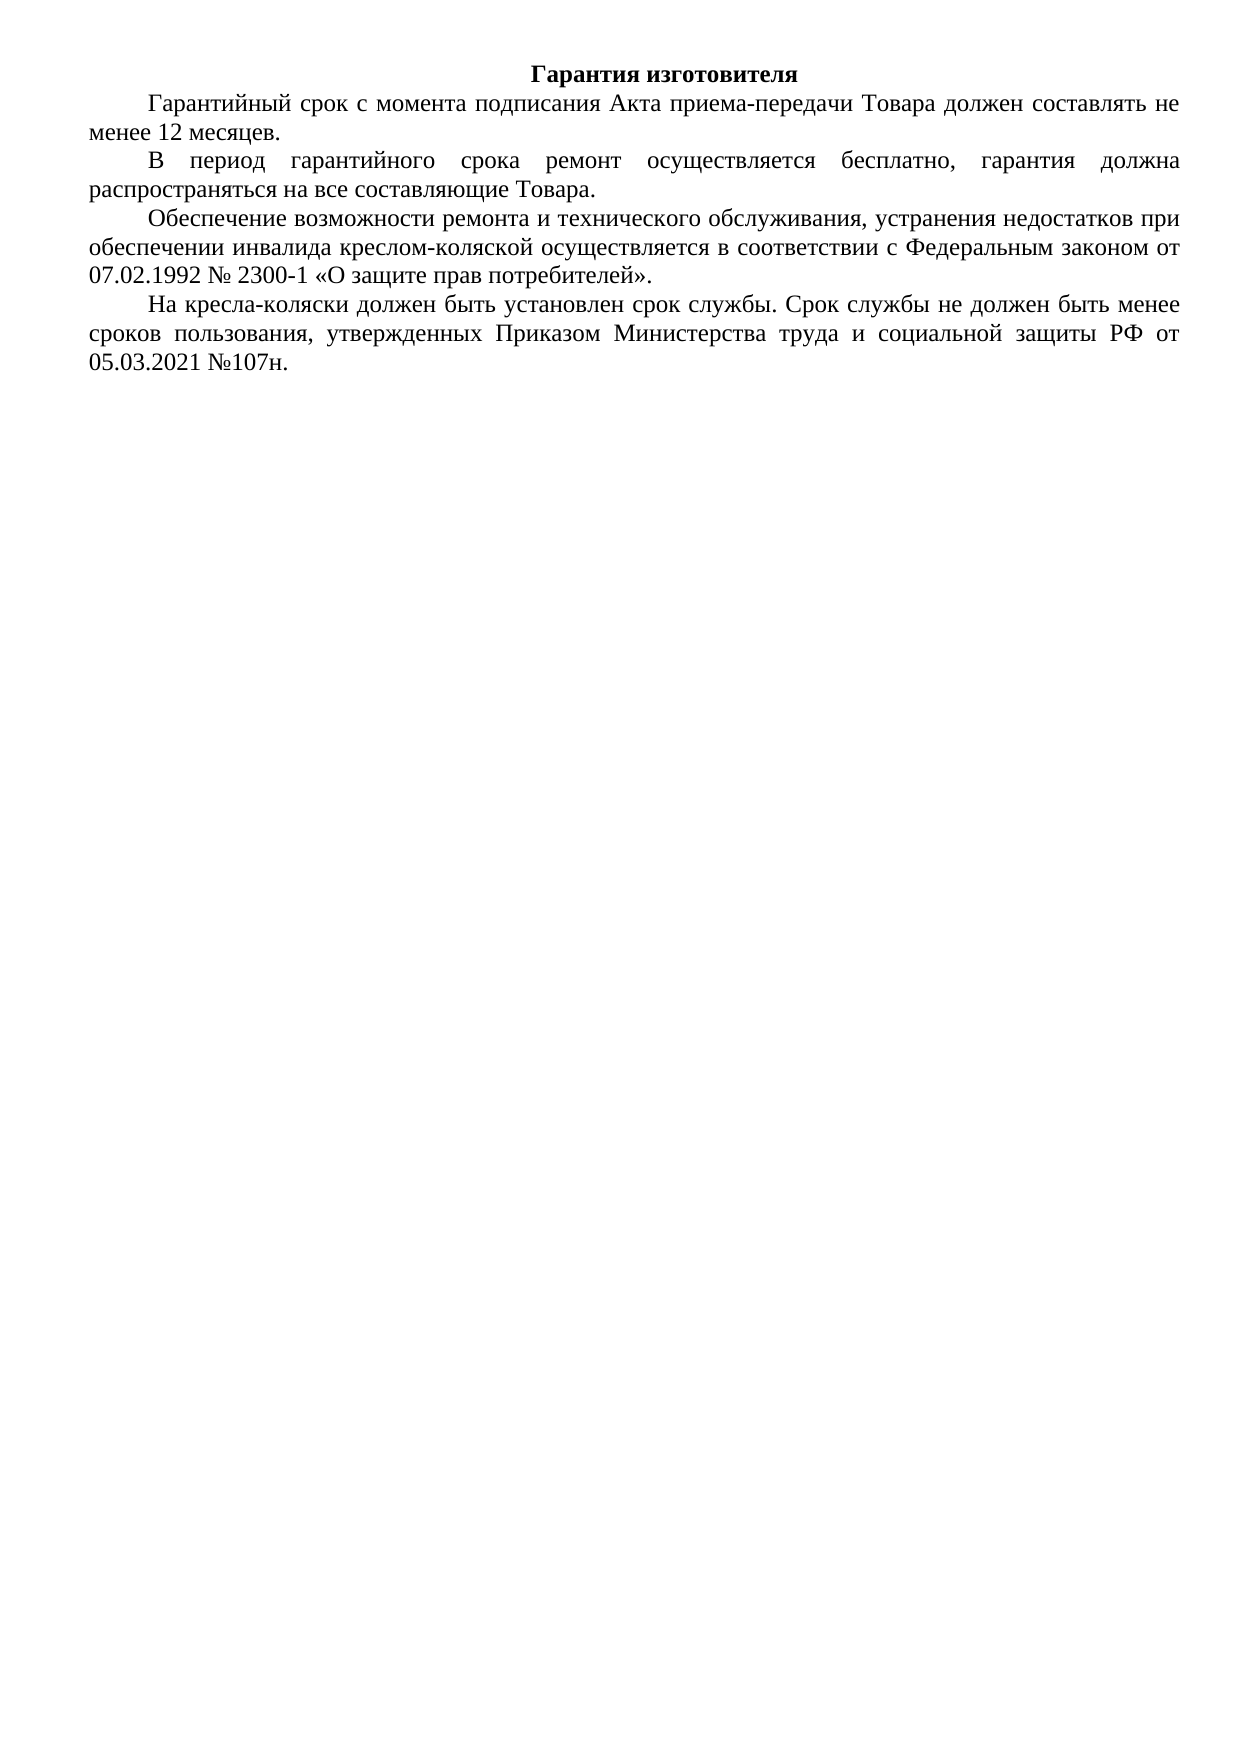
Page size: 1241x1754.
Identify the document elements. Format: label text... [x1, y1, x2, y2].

text На кресла-коляски должен быть установлен срок службы. Срок службы не должен быть менее сроков пользования, утвержденных Приказом Министерства труда и социальной защиты РФ от 05.03.2021 №107н. [89, 289, 1181, 375]
text Гарантийный срок с момента подписания Акта приема-передачи Товара должен составлять не менее 12 месяцев. [89, 88, 1181, 145]
text Обеспечение возможности ремонта и технического обслуживания, устранения недостатков при обеспечении инвалида креслом-коляской осуществляется в соответствии с Федеральным законом от 07.02.1992 № 2300-1 «О защите прав потребителей». [89, 203, 1181, 289]
text В период гарантийного срока ремонт осуществляется бесплатно, гарантия должна распространяться на все составляющие Товара. [89, 145, 1181, 203]
text Гарантия изготовителя [89, 59, 1181, 88]
